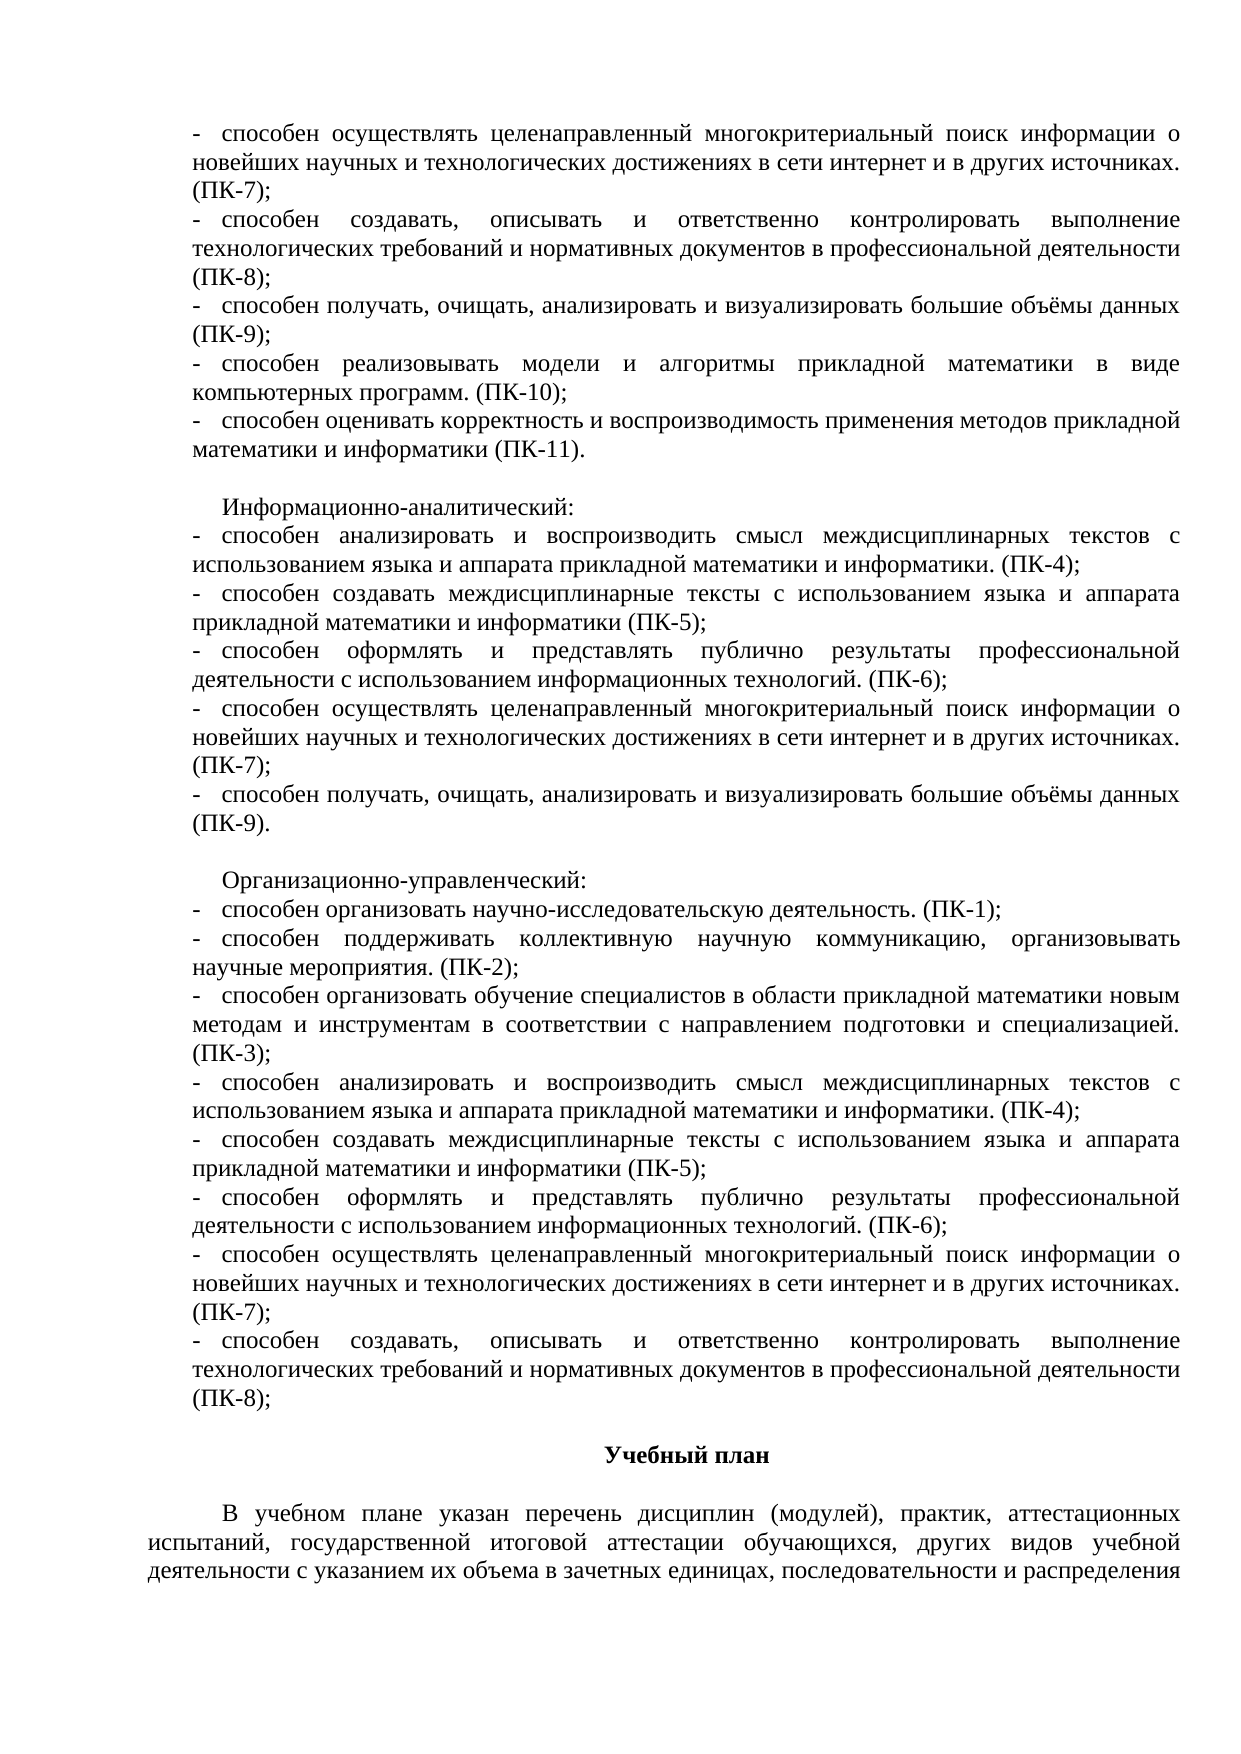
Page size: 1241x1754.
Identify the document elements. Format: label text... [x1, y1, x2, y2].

list способен организовать научно-исследовательскую деятельность. (ПК-1); [192, 894, 1181, 923]
list способен поддерживать коллективную научную коммуникацию, организовывать научные мероприятия. (ПК-2); [192, 923, 1181, 981]
list способен осуществлять целенаправленный многокритериальный поиск информации о новейших научных и технологических достижениях в сети интернет и в других источниках. (ПК-7); [192, 693, 1181, 779]
list способен создавать, описывать и ответственно контролировать выполнение технологических требований и нормативных документов в профессиональной деятельности (ПК-8); [192, 1326, 1181, 1412]
list способен создавать междисциплинарные тексты с использованием языка и аппарата прикладной математики и информатики (ПК-5); [192, 578, 1181, 636]
list способен организовать обучение специалистов в области прикладной математики новым методам и инструментам в соответствии с направлением подготовки и специализацией. (ПК-3); [192, 981, 1181, 1067]
list способен осуществлять целенаправленный многокритериальный поиск информации о новейших научных и технологических достижениях в сети интернет и в других источниках. (ПК-7); [192, 1239, 1181, 1326]
list способен создавать, описывать и ответственно контролировать выполнение технологических требований и нормативных документов в профессиональной деятельности (ПК-8); [192, 204, 1181, 291]
list способен реализовывать модели и алгоритмы прикладной математики в виде компьютерных программ. (ПК-10); [192, 348, 1181, 406]
list Учебный план [192, 1441, 1181, 1469]
list способен оценивать корректность и воспроизводимость применения методов прикладной математики и информатики (ПК-11). [192, 406, 1181, 463]
list способен оформлять и представлять публично результаты профессиональной деятельности с использованием информационных технологий. (ПК-6); [192, 1182, 1181, 1239]
list способен получать, очищать, анализировать и визуализировать большие объёмы данных (ПК-9); [192, 291, 1181, 348]
list способен создавать междисциплинарные тексты с использованием языка и аппарата прикладной математики и информатики (ПК-5); [192, 1124, 1181, 1182]
list способен оформлять и представлять публично результаты профессиональной деятельности с использованием информационных технологий. (ПК-6); [192, 636, 1181, 693]
list способен получать, очищать, анализировать и визуализировать большие объёмы данных (ПК-9). [192, 779, 1181, 837]
text Организационно-управленческий: [148, 866, 1181, 894]
text Информационно-аналитический: [148, 492, 1181, 521]
list способен осуществлять целенаправленный многокритериальный поиск информации о новейших научных и технологических достижениях в сети интернет и в других источниках. (ПК-7); [192, 118, 1181, 204]
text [148, 1498, 1181, 1584]
